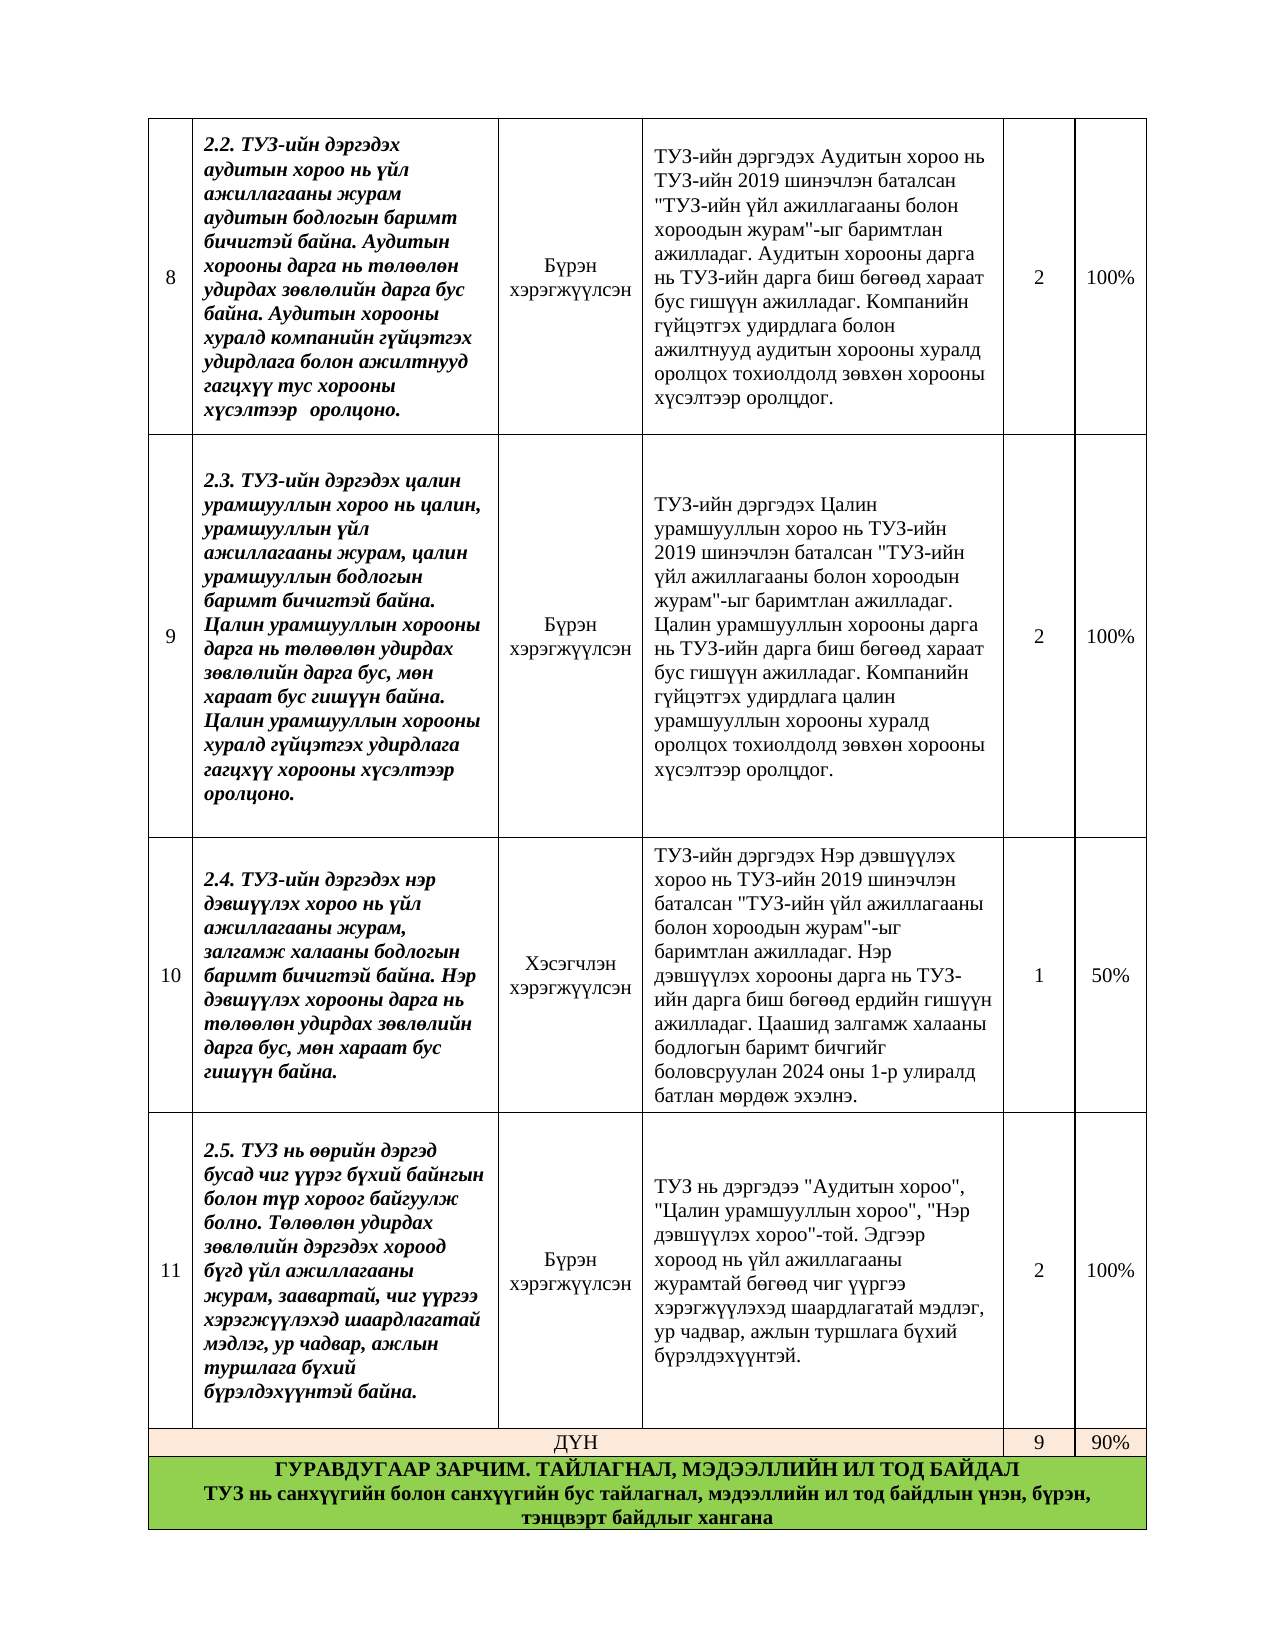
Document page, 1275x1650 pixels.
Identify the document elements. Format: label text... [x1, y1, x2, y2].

table_cell 9 [149, 435, 192, 837]
table_cell ДҮН [149, 1429, 1003, 1456]
table_cell ТУЗ-ийн дэргэдэх Аудитын хороо нь ТУЗ-ийн 2019 шинэчлэн баталсан "ТУЗ-ийн үйл ажиллагааны болон хороодын журам"-ыг баримтлан ажилладаг. Аудитын хорооны дарга нь ТУЗ-ийн дарга биш бөгөөд хараат бус гишүүн ажилладаг. Компанийн гүйцэтгэх удирдлага болон ажилтнууд аудитын хорооны хуралд оролцох тохиолдолд зөвхөн хорооны хүсэлтээр оролцдог. [643, 119, 1003, 434]
table_cell 9 [1004, 1429, 1074, 1456]
table_cell 50% [1076, 838, 1146, 1112]
table_cell ГУРАВДУГААР ЗАРЧИМ. ТАЙЛАГНАЛ, МЭДЭЭЛЛИЙН ИЛ ТОД БАЙДАЛ ТУЗ нь санхүүгийн болон санхүүгийн бус тайлагнал, мэдээллийн ил тод байдлын үнэн, бүрэн, тэнцвэрт байдлыг хангана [149, 1457, 1146, 1529]
table_cell 1 [1004, 838, 1074, 1112]
table_cell 2 [1004, 119, 1074, 434]
table_cell Бүрэн хэрэгжүүлсэн [499, 435, 642, 837]
table_cell 2 [1004, 1113, 1074, 1428]
table_cell ТУЗ-ийн дэргэдэх Цалин урамшууллын хороо нь ТУЗ-ийн 2019 шинэчлэн баталсан "ТУЗ-ийн үйл ажиллагааны болон хороодын журам"-ыг баримтлан ажилладаг. Цалин урамшууллын хорооны дарга нь ТУЗ-ийн дарга биш бөгөөд хараат бус гишүүн ажилладаг. Компанийн гүйцэтгэх удирдлага цалин урамшууллын хорооны хуралд оролцох тохиолдолд зөвхөн хорооны хүсэлтээр оролцдог. [643, 435, 1003, 837]
table_cell 2.4. ТУЗ-ийн дэргэдэх нэр дэвшүүлэх хороо нь үйл ажиллагааны журам, залгамж халааны бодлогын баримт бичигтэй байна. Нэр дэвшүүлэх хорооны дарга нь төлөөлөн удирдах зөвлөлийн дарга бус, мөн хараат бус гишүүн байна. [193, 838, 498, 1112]
table_cell Хэсэгчлэн хэрэгжүүлсэн [499, 838, 642, 1112]
table_cell 90% [1076, 1429, 1146, 1456]
table_cell 11 [149, 1113, 192, 1428]
table_cell 100% [1076, 119, 1146, 434]
table_cell Бүрэн хэрэгжүүлсэн [499, 1113, 642, 1428]
table_cell 10 [149, 838, 192, 1112]
table_cell 2 [1004, 435, 1074, 837]
table_cell ТУЗ нь дэргэдээ "Аудитын хороо", "Цалин урамшууллын хороо", "Нэр дэвшүүлэх хороо"-той. Эдгээр хороод нь үйл ажиллагааны журамтай бөгөөд чиг үүргээ хэрэгжүүлэхэд шаардлагатай мэдлэг, ур чадвар, ажлын туршлага бүхий бүрэлдэхүүнтэй. [643, 1113, 1003, 1428]
table_cell Бүрэн хэрэгжүүлсэн [499, 119, 642, 434]
table_cell 2.2. ТУЗ-ийн дэргэдэх аудитын хороо нь үйл ажиллагааны журам аудитын бодлогын баримт бичигтэй байна. Аудитын хорооны дарга нь төлөөлөн удирдах зөвлөлийн дарга бус байна. Аудитын хорооны хуралд компанийн гүйцэтгэх удирдлага болон ажилтнууд гагцхүү тус хорооны хүсэлтээр оролцоно. [193, 119, 498, 434]
table_cell 2.5. ТУЗ нь өөрийн дэргэд бусад чиг үүрэг бүхий байнгын болон түр хороог байгуулж болно. Төлөөлөн удирдах зөвлөлийн дэргэдэх хороод бүгд үйл ажиллагааны журам, заавартай, чиг үүргээ хэрэгжүүлэхэд шаардлагатай мэдлэг, ур чадвар, ажлын туршлага бүхий бүрэлдэхүүнтэй байна. [193, 1113, 498, 1428]
table_cell 100% [1076, 435, 1146, 837]
table_cell 100% [1076, 1113, 1146, 1428]
table_cell ТУЗ-ийн дэргэдэх Нэр дэвшүүлэх хороо нь ТУЗ-ийн 2019 шинэчлэн баталсан "ТУЗ-ийн үйл ажиллагааны болон хороодын журам"-ыг баримтлан ажилладаг. Нэр дэвшүүлэх хорооны дарга нь ТУЗ-ийн дарга биш бөгөөд ердийн гишүүн ажилладаг. Цаашид залгамж халааны бодлогын баримт бичгийг боловсруулан 2024 оны 1-р улиралд батлан мөрдөж эхэлнэ. [643, 838, 1003, 1112]
table_cell 2.3. ТУЗ-ийн дэргэдэх цалин урамшууллын хороо нь цалин, урамшууллын үйл ажиллагааны журам, цалин урамшууллын бодлогын баримт бичигтэй байна. Цалин урамшууллын хорооны дарга нь төлөөлөн удирдах зөвлөлийн дарга бус, мөн хараат бус гишүүн байна. Цалин урамшууллын хорооны хуралд гүйцэтгэх удирдлага гагцхүү хорооны хүсэлтээр оролцоно. [193, 435, 498, 837]
table_cell 8 [149, 119, 192, 434]
